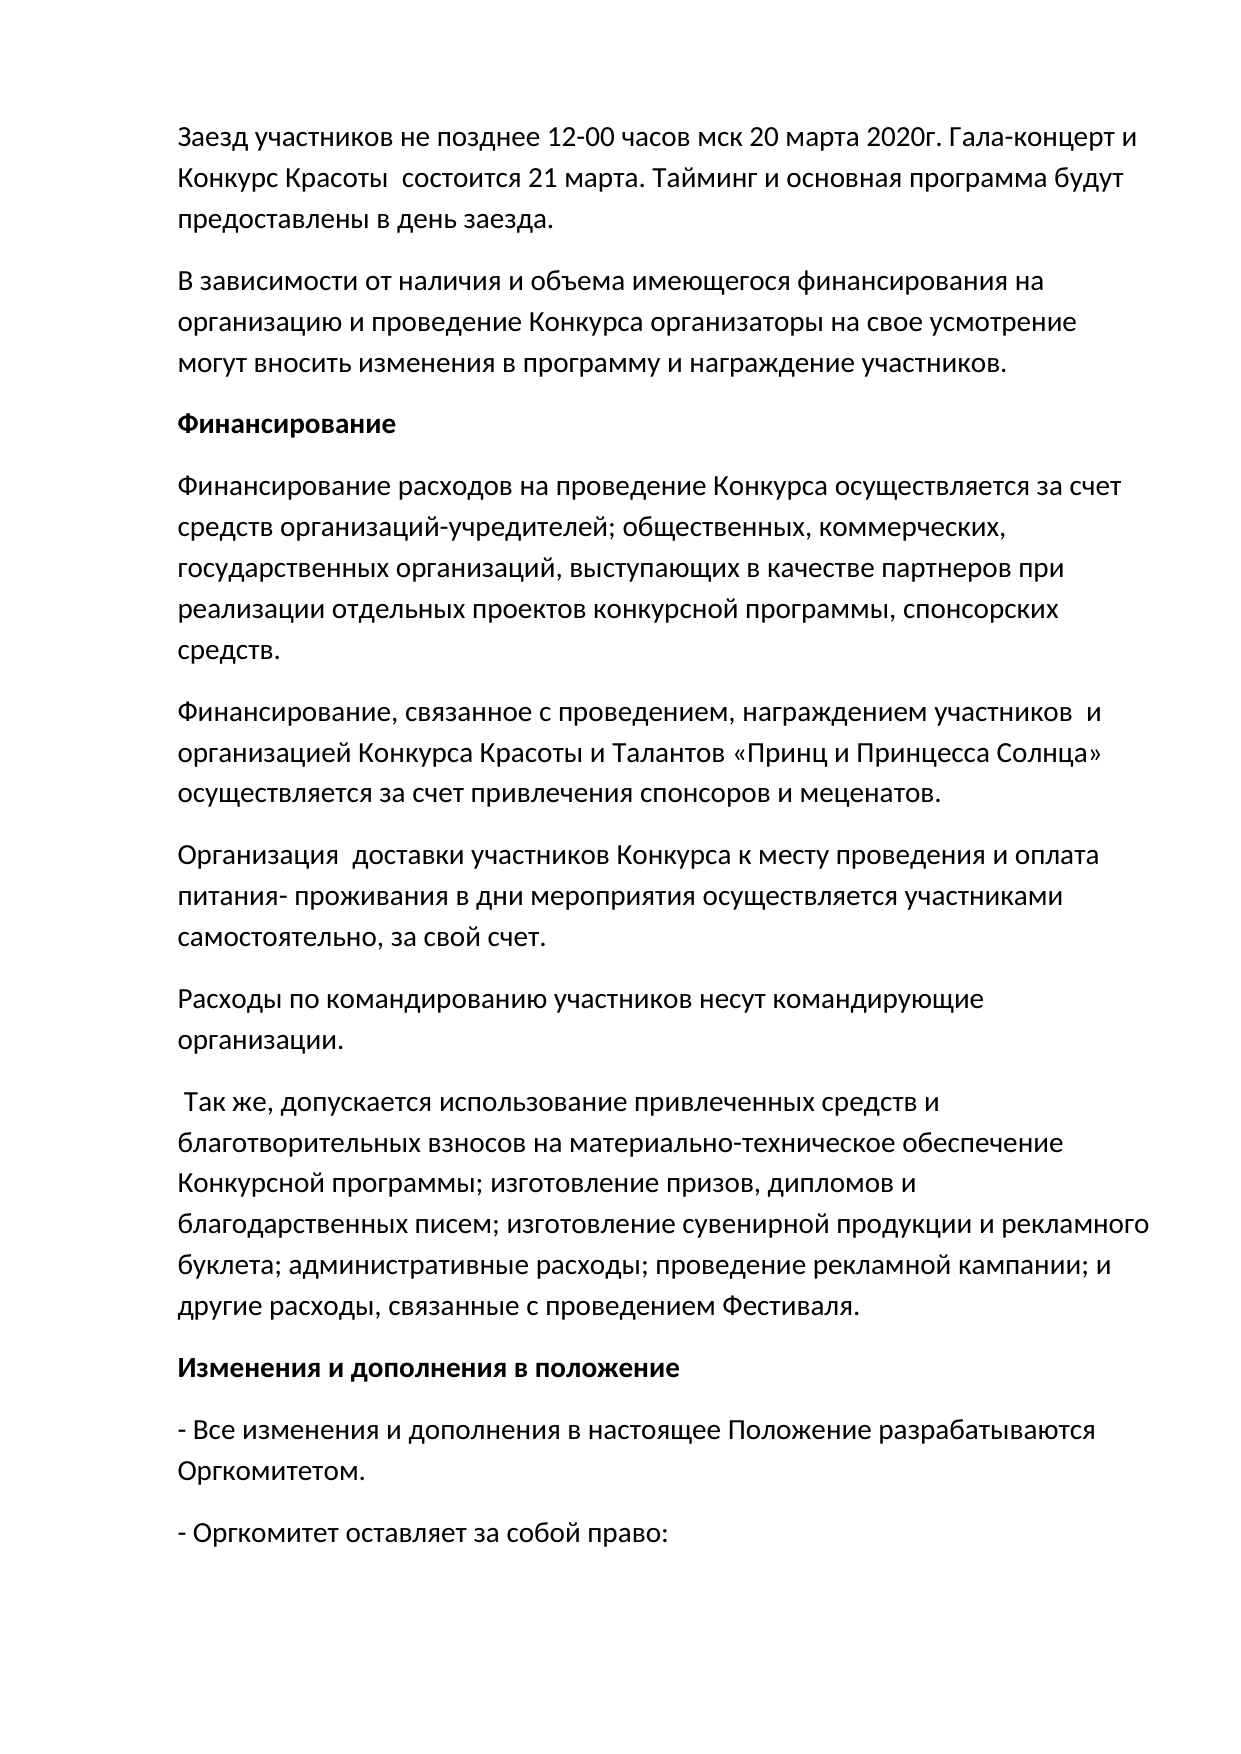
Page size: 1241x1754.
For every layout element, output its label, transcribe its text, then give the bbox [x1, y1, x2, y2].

text Финансирование [177, 405, 1152, 441]
text Заезд участников не позднее 12-00 часов мск 20 марта 2020г. Гала-концерт и Конкурс Красоты состоится 21 марта. Тайминг и основная программа будут предоставлены в день заезда. [177, 118, 1152, 236]
text В зависимости от наличия и объема имеющегося финансирования на организацию и проведение Конкурса организаторы на свое усмотрение могут вносить изменения в программу и награждение участников. [177, 262, 1152, 379]
text Финансирование расходов на проведение Конкурса осуществляется за счет средств организаций-учредителей; общественных, коммерческих, государственных организаций, выступающих в качестве партнеров при реализации отдельных проектов конкурсной программы, спонсорских средств. [177, 467, 1152, 667]
text - Все изменения и дополнения в настоящее Положение разрабатываются Оргкомитетом. [177, 1411, 1152, 1487]
text Расходы по командированию участников несут командирующие организации. [177, 980, 1152, 1057]
text Финансирование, связанное с проведением, награждением участников и организацией Конкурса Красоты и Талантов «Принц и Принцесса Солнца» осуществляется за счет привлечения спонсоров и меценатов. [177, 693, 1152, 810]
text Организация доставки участников Конкурса к месту проведения и оплата питания- проживания в дни мероприятия осуществляется участниками самостоятельно, за свой счет. [177, 836, 1152, 954]
text Так же, допускается использование привлеченных средств и благотворительных взносов на материально-техническое обеспечение Конкурсной программы; изготовление призов, дипломов и благодарственных писем; изготовление сувенирной продукции и рекламного буклета; административные расходы; проведение рекламной кампании; и другие расходы, связанные с проведением Фестиваля. [177, 1083, 1152, 1323]
text - Оргкомитет оставляет за собой право: [177, 1514, 1152, 1549]
text Изменения и дополнения в положение [177, 1349, 1152, 1385]
